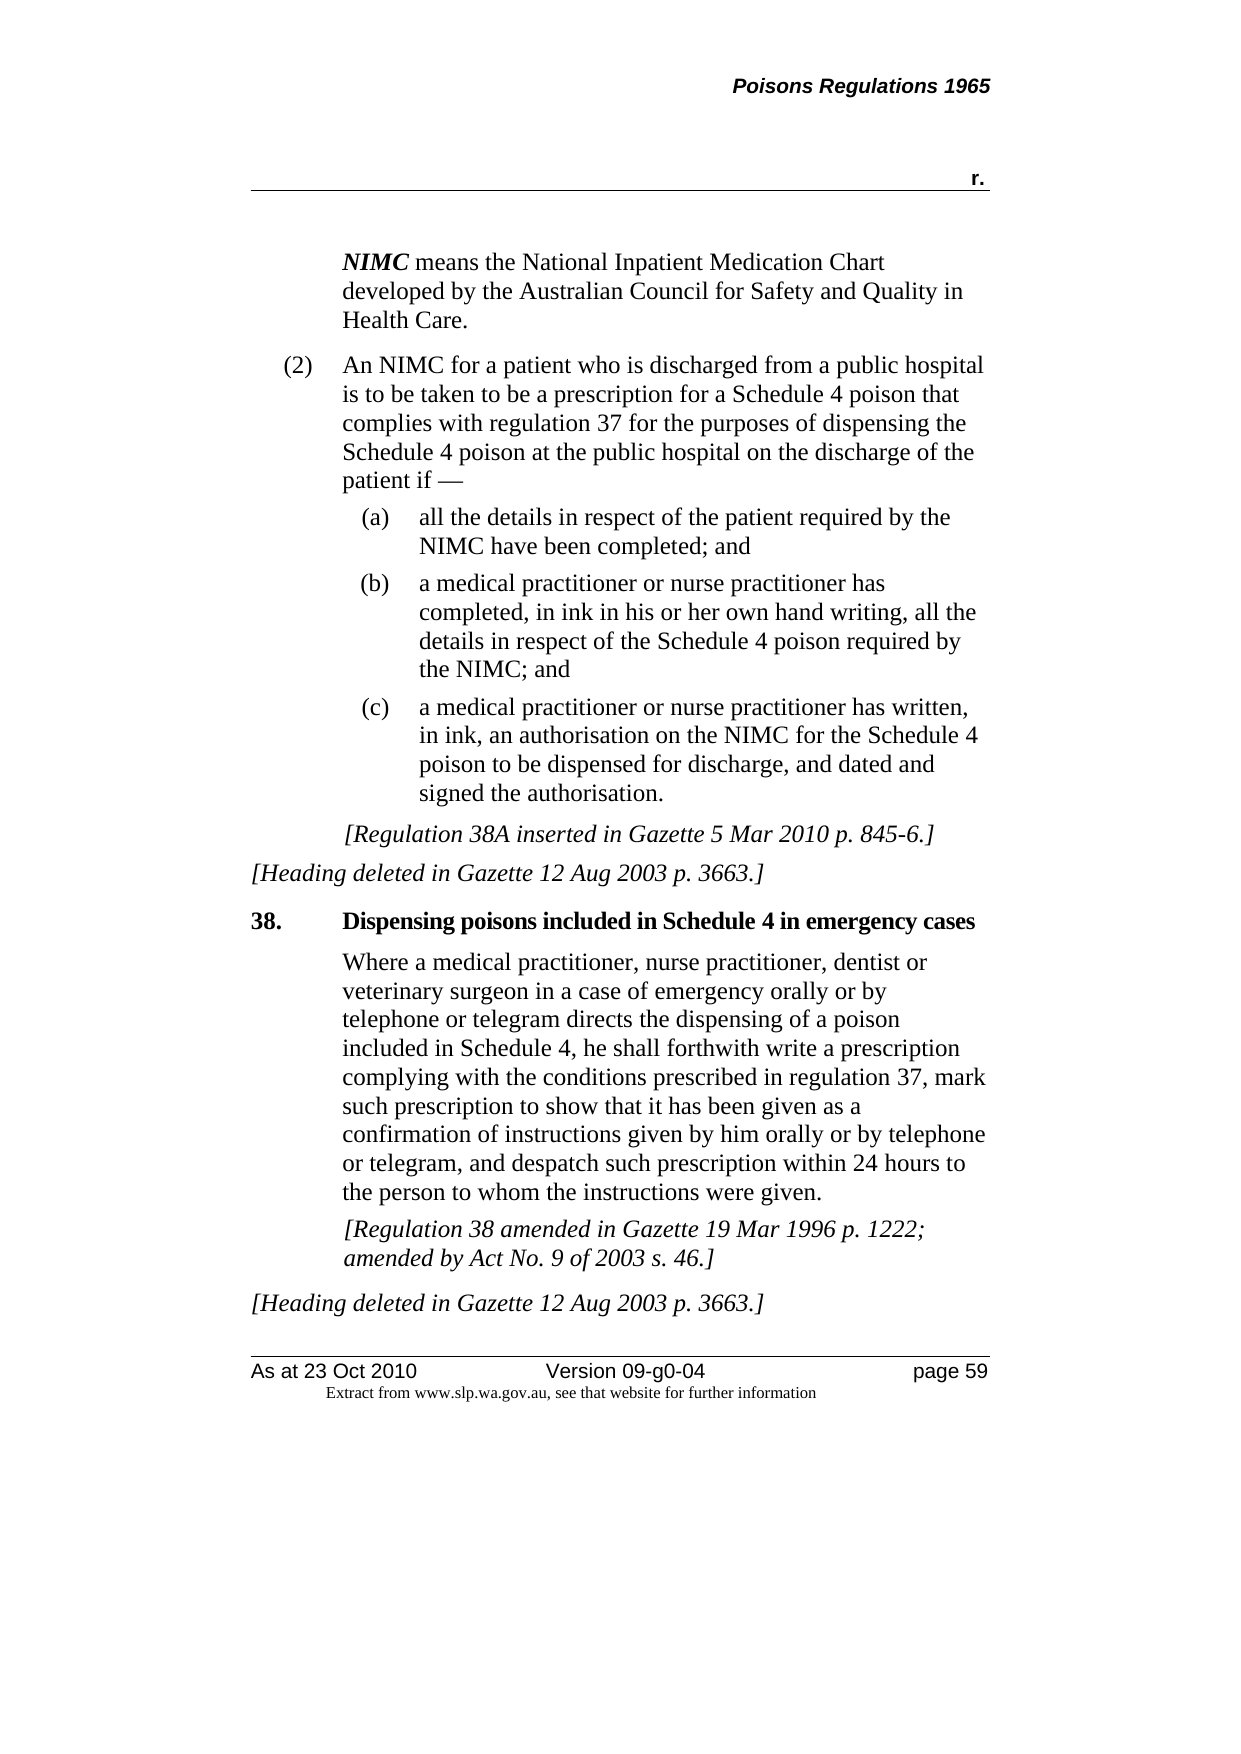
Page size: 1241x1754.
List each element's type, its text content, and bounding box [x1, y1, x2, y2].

text NIMC means the National Inpatient Medication Chart developed by the Australian Council for Safety and Quality in Health Care. [251, 247, 990, 334]
text (c) a medical practitioner or nurse practitioner has written, in ink, an authorisation on the NIMC for the Schedule 4 poison to be dispensed for discharge, and dated and signed the authorisation. [251, 692, 990, 807]
text (2) An NIMC for a patient who is discharged from a public hospital is to be taken to be a prescription for a Schedule 4 poison that complies with regulation 37 for the purposes of dispensing the Schedule 4 poison at the public hospital on the discharge of the patient if — [251, 350, 990, 494]
text Where a medical practitioner, nurse practitioner, dentist or veterinary surgeon in a case of emergency orally or by telephone or telegram directs the dispensing of a poison included in Schedule 4, he shall forthwith write a prescription complying with the conditions prescribed in regulation 37, mark such prescription to show that it has been given as a confirmation of instructions given by him orally or by telephone or telegram, and despatch such prescription within 24 hours to the person to whom the instructions were given. [251, 947, 990, 1206]
text [Regulation 38 amended in Gazette 19 Mar 1996 p. 1222; amended by Act No. 9 of 2003 s. 46.] [251, 1214, 990, 1272]
text (a) all the details in respect of the patient required by the NIMC have been completed; and [251, 502, 990, 560]
text (b) a medical practitioner or nurse practitioner has completed, in ink in his or her own hand writing, all the details in respect of the Schedule 4 poison required by the NIMC; and [251, 568, 990, 683]
text [Heading deleted in Gazette 12 Aug 2003 p. 3663.] [251, 1288, 990, 1317]
subtitle 38. Dispensing poisons included in Schedule 4 in emergency cases [251, 906, 990, 934]
text [Heading deleted in Gazette 12 Aug 2003 p. 3663.] [251, 858, 990, 887]
text [Regulation 38A inserted in Gazette 5 Mar 2010 p. 845-6.] [251, 819, 990, 848]
